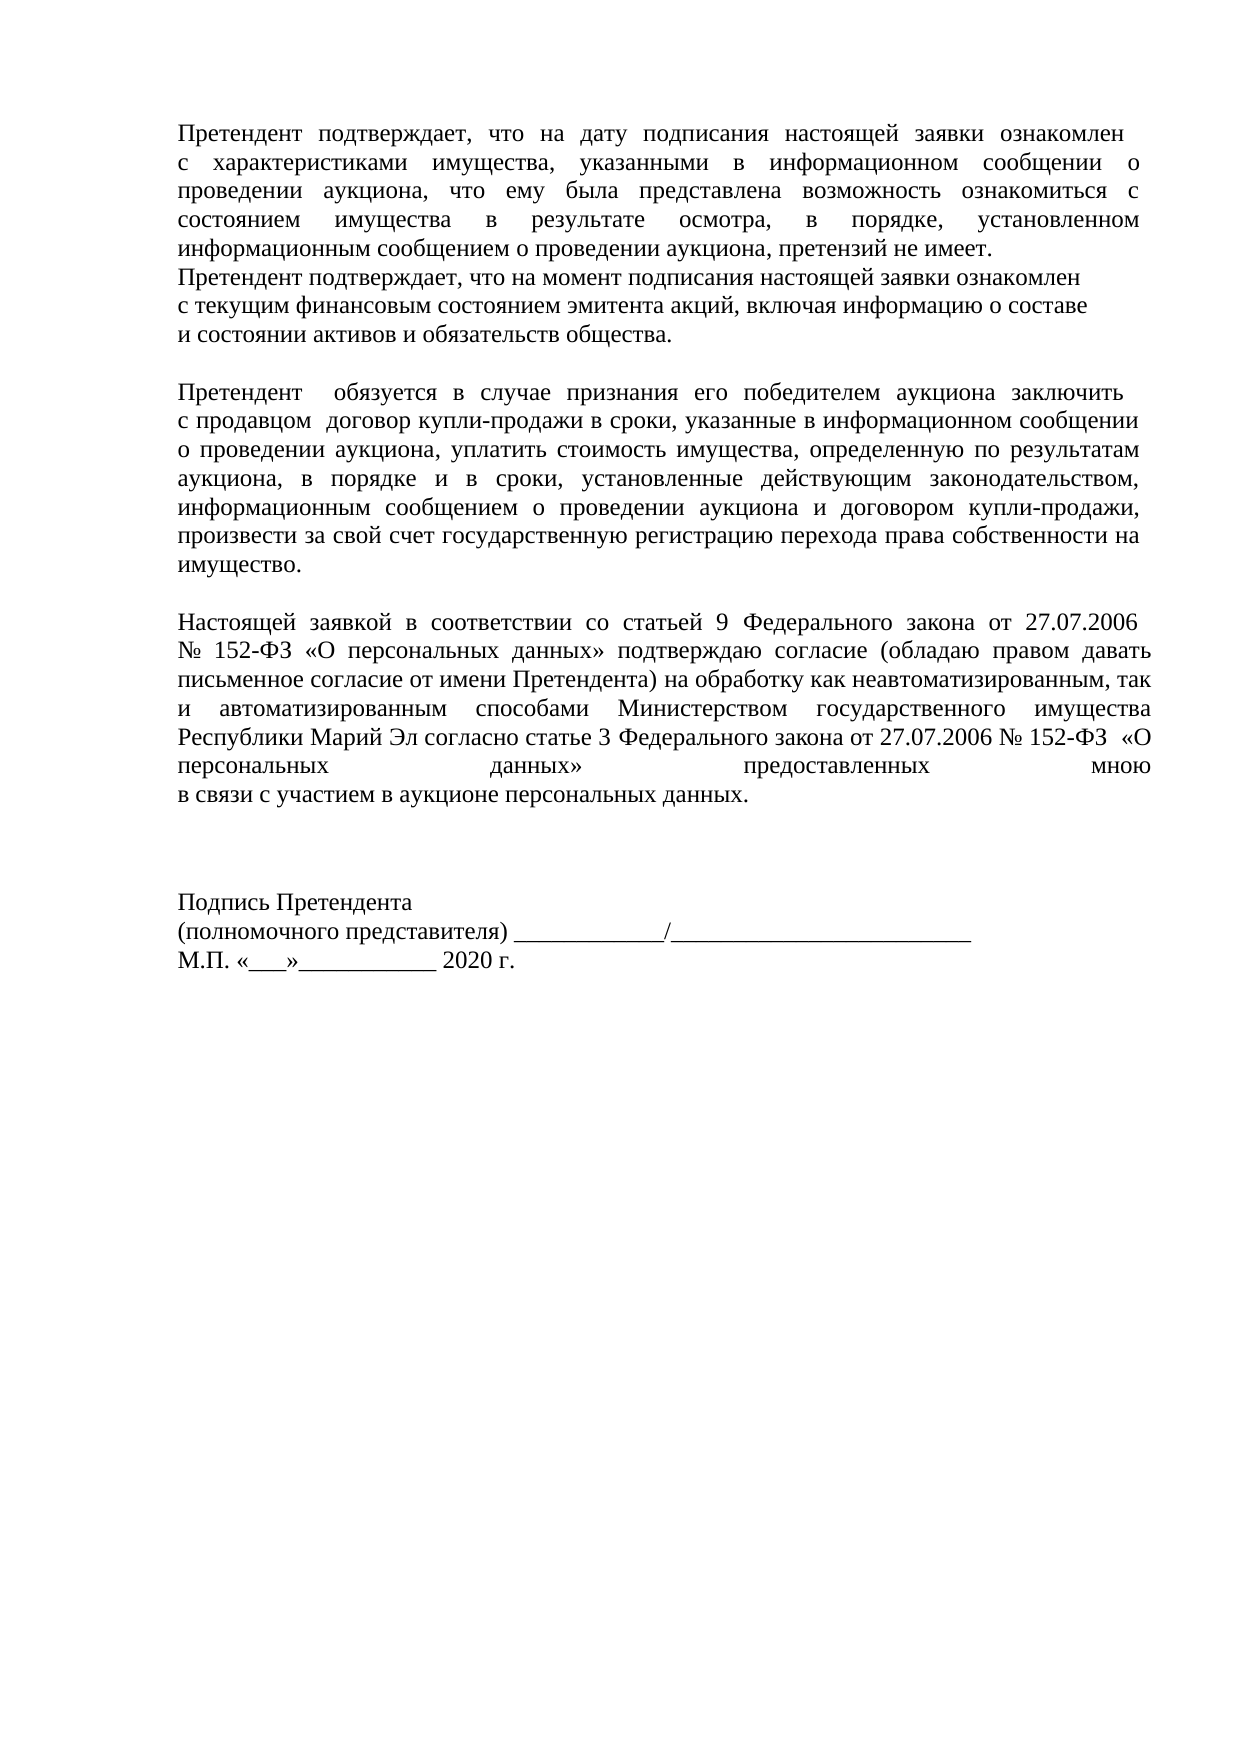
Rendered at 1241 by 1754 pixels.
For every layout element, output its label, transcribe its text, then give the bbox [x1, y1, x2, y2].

text Настоящей заявкой в соответствии со статьей 9 Федерального закона от 27.07.2006 № 152-ФЗ «О персональных данных» подтверждаю согласие (обладаю правом давать письменное согласие от имени Претендента) на обработку как неавтоматизированным, так и автоматизированным способами Министерством государственного имущества Республики Марий Эл согласно статье 3 Федерального закона от 27.07.2006 № 152-ФЗ «О персональных данных» предоставленных мною в связи с участием в аукционе персональных данных. [177, 607, 1152, 808]
text Подпись Претендента [177, 887, 1152, 916]
text Претендент подтверждает, что на дату подписания настоящей заявки ознакомлен с характеристиками имущества, указанными в информационном сообщении о проведении аукциона, что ему была представлена возможность ознакомиться с состоянием имущества в результате осмотра, в порядке, установленном информационным сообщением о проведении аукциона, претензий не имеет. [177, 118, 1140, 262]
text Претендент обязуется в случае признания его победителем аукциона заключить с продавцом договор купли-продажи в сроки, указанные в информационном сообщении о проведении аукциона, уплатить стоимость имущества, определенную по результатам аукциона, в порядке и в сроки, установленные действующим законодательством, информационным сообщением о проведении аукциона и договором купли-продажи, произвести за свой счет государственную регистрацию перехода права собственности на имущество. [177, 377, 1140, 578]
text (полномочного представителя) ____________/________________________ [177, 916, 1152, 945]
text М.П. «___»___________ 2020 г. [177, 945, 1152, 973]
text Претендент подтверждает, что на момент подписания настоящей заявки ознакомлен с текущим финансовым состоянием эмитента акций, включая информацию о составе и состоянии активов и обязательств общества. [177, 262, 1182, 348]
